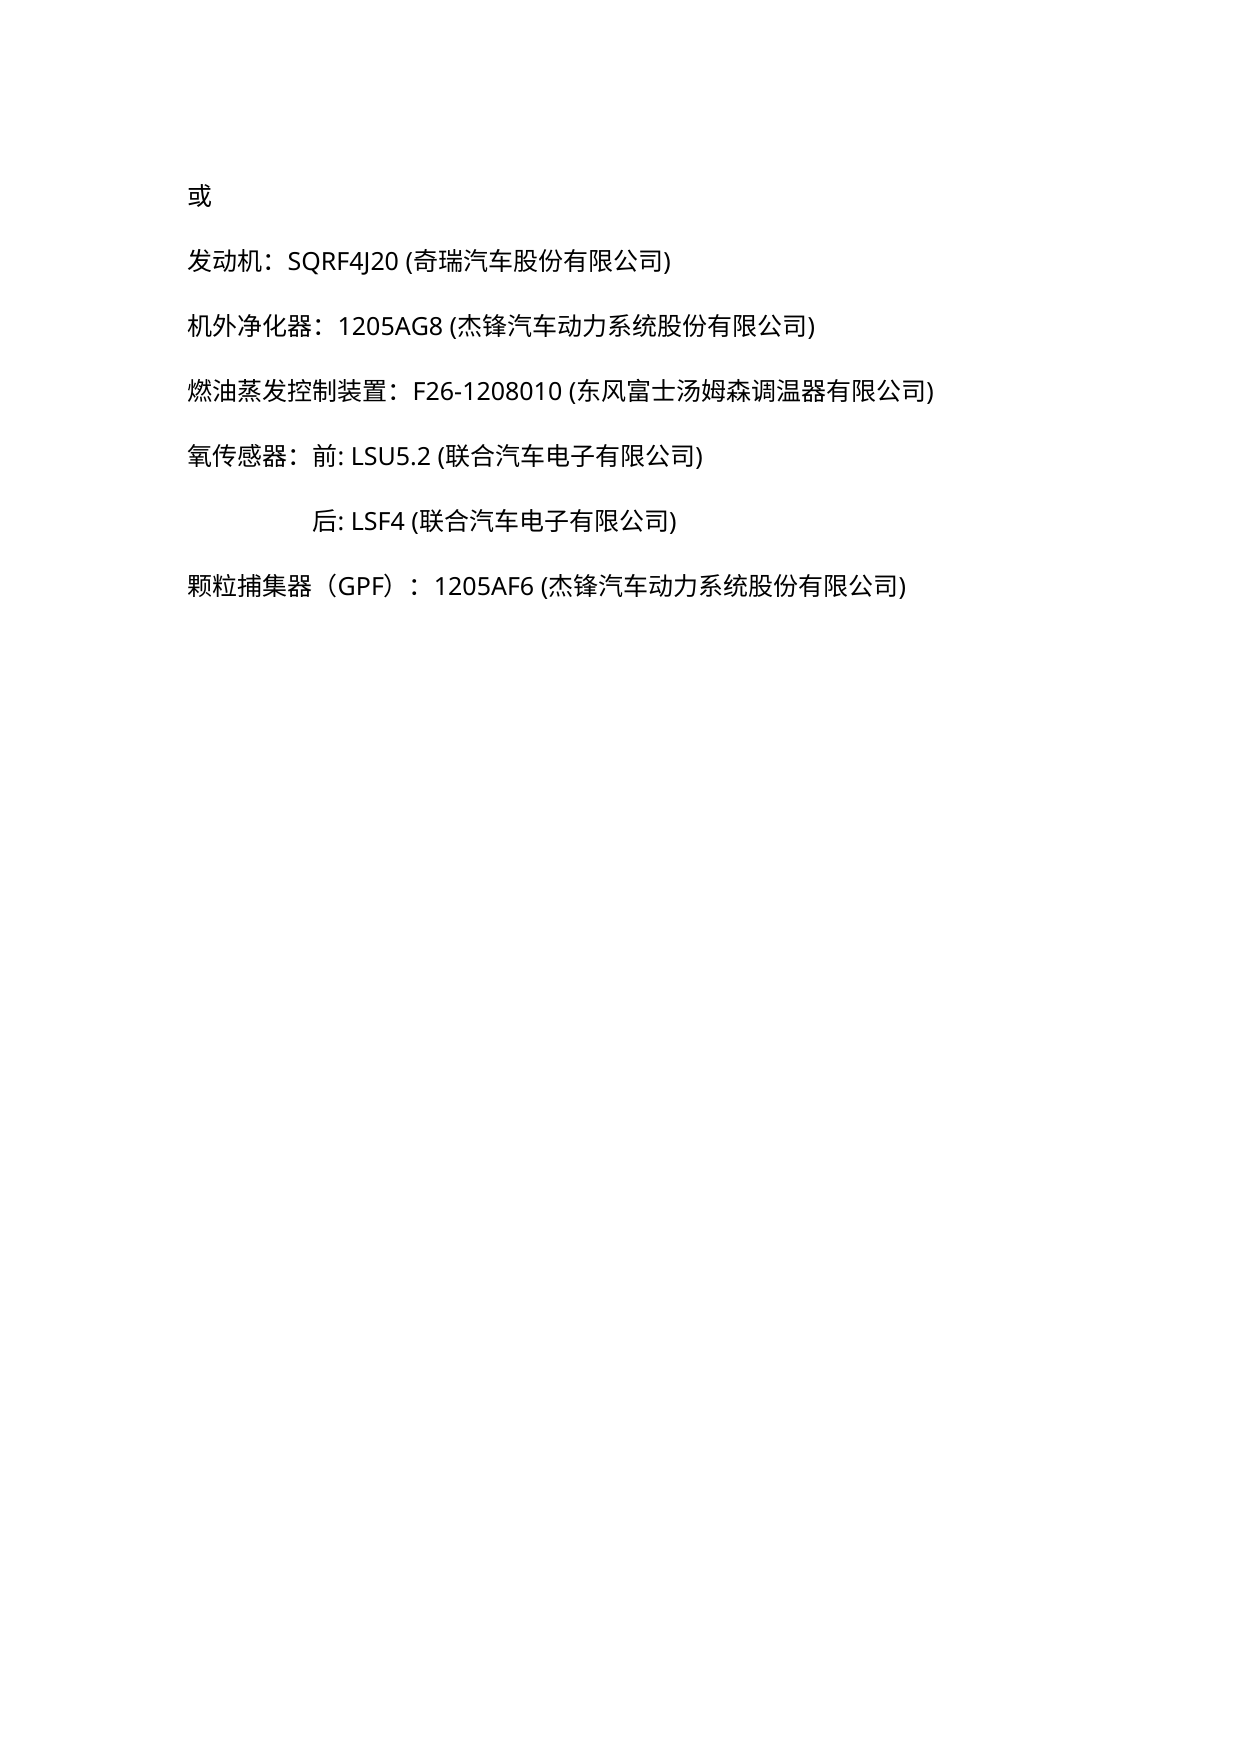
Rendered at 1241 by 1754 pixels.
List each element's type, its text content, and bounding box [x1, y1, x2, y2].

text 发动机：SQRF4J20 (奇瑞汽车股份有限公司) [187, 227, 1053, 292]
text 机外净化器：1205AG8 (杰锋汽车动力系统股份有限公司) [187, 292, 1053, 357]
text 燃油蒸发控制装置：F26-1208010 (东风富士汤姆森调温器有限公司) [187, 357, 1053, 422]
text 氧传感器：前: LSU5.2 (联合汽车电子有限公司) [187, 422, 1053, 487]
text 后: LSF4 (联合汽车电子有限公司) [187, 487, 1053, 552]
text 或 [187, 162, 1053, 227]
text 颗粒捕集器（GPF）：1205AF6 (杰锋汽车动力系统股份有限公司) [187, 552, 1053, 617]
